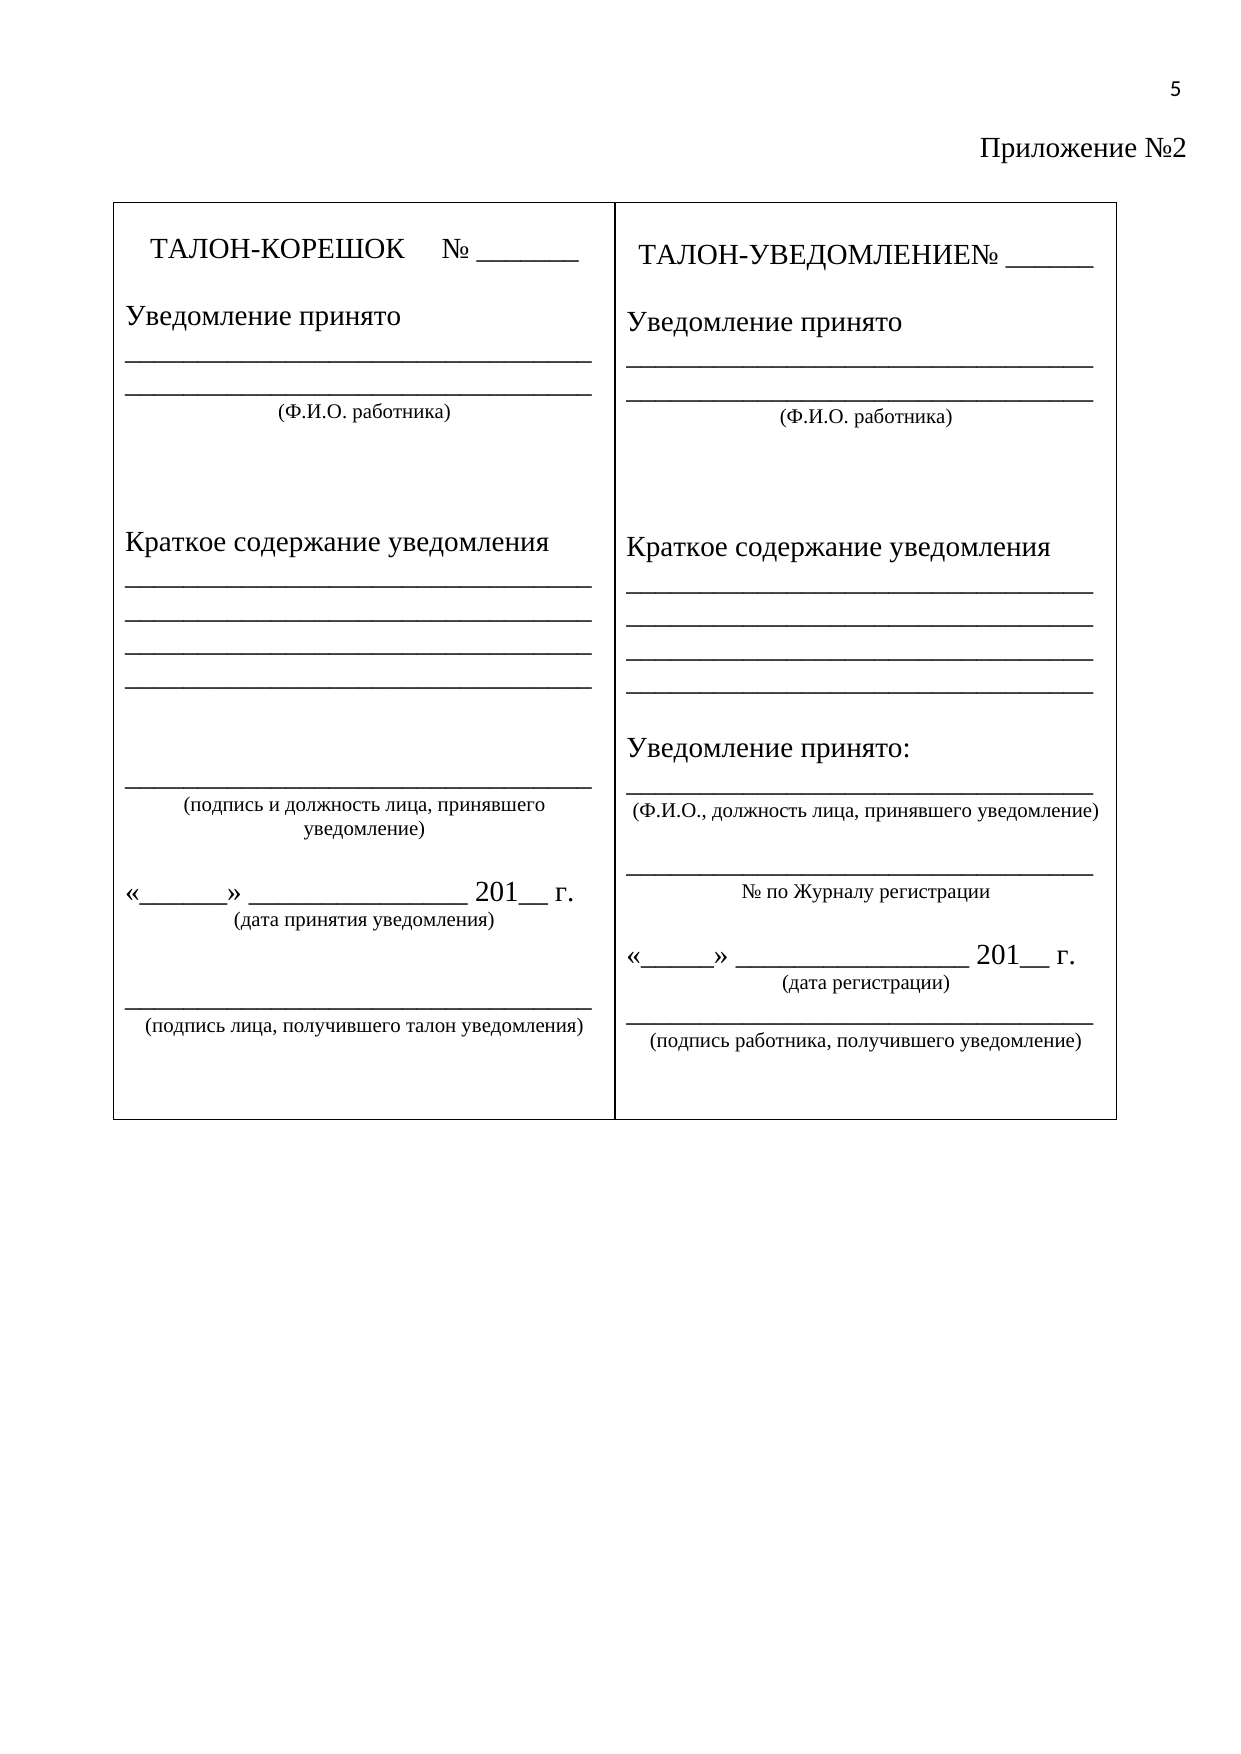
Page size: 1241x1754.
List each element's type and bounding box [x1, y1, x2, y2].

table_header [43, 130, 1187, 1120]
